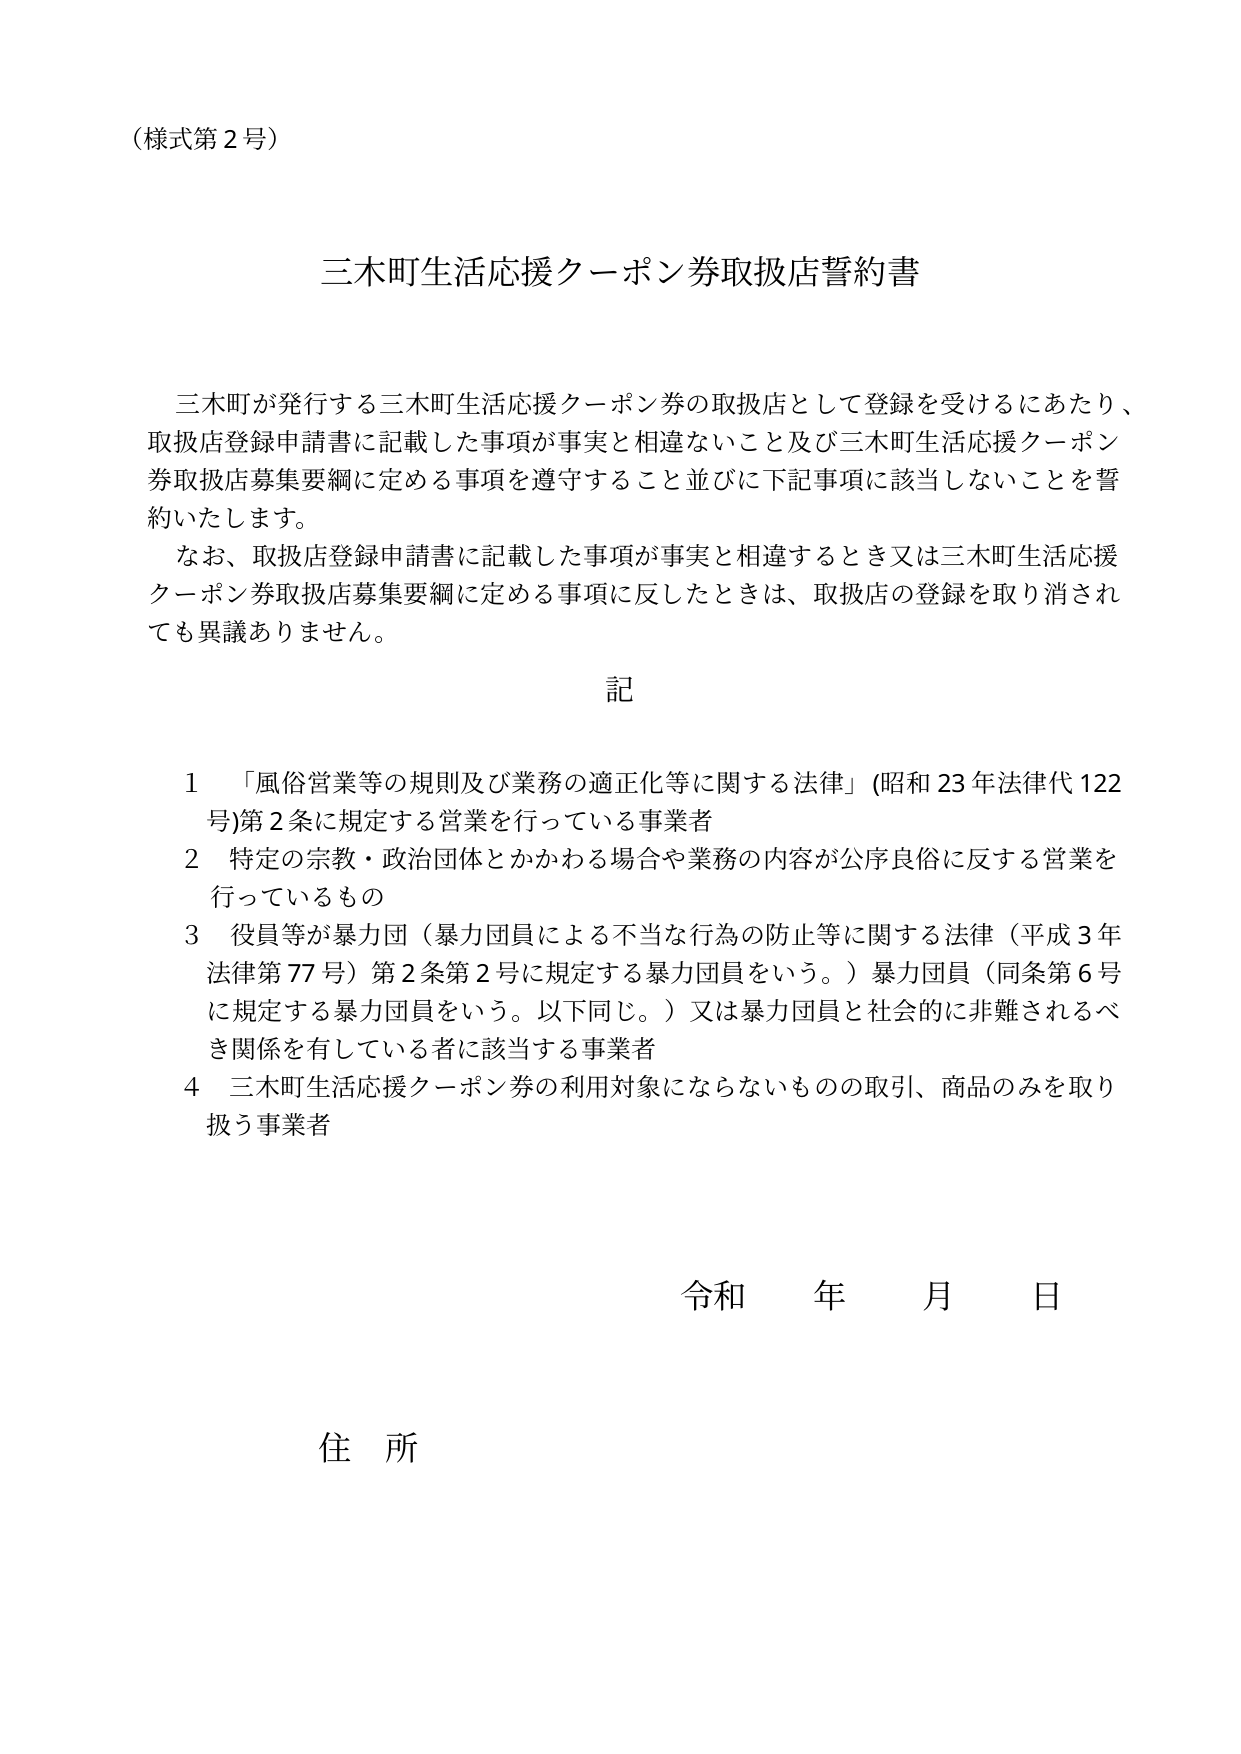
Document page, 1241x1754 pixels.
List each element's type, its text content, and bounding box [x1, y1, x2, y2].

text ２ 特定の宗教・政治団体とかかわる場合や業務の内容が公序良俗に反する営業を行っているもの [179, 839, 1122, 915]
text 住 所 [118, 1408, 1122, 1484]
subtitle 記 [118, 649, 1122, 725]
text １ 「風俗営業等の規則及び業務の適正化等に関する法律」(昭和23年法律代122号)第2条に規定する営業を行っている事業者 [179, 763, 1122, 839]
text ４ 三木町生活応援クーポン券の利用対象にならないものの取引、商品のみを取り扱う事業者 [179, 1067, 1122, 1142]
text なお、取扱店登録申請書に記載した事項が事実と相違するとき又は三木町生活応援クーポン券取扱店募集要綱に定める事項に反したときは、取扱店の登録を取り消されても異議ありません。 [148, 536, 1122, 649]
text 三木町生活応援クーポン券取扱店誓約書 [118, 232, 1122, 308]
text ３ 役員等が暴力団（暴力団員による不当な行為の防止等に関する法律（平成3年法律第77号）第2条第2号に規定する暴力団員をいう。）暴力団員（同条第6号に規定する暴力団員をいう。以下同じ。）又は暴力団員と社会的に非難されるべき関係を有している者に該当する事業者 [179, 915, 1122, 1067]
text 三木町が発行する三木町生活応援クーポン券の取扱店として登録を受けるにあたり、取扱店登録申請書に記載した事項が事実と相違ないこと及び三木町生活応援クーポン券取扱店募集要綱に定める事項を遵守すること並びに下記事項に該当しないことを誓約いたします。 [148, 384, 1122, 536]
text 令和 年 月 日 [118, 1256, 1064, 1332]
text （様式第2号） [118, 119, 1122, 157]
